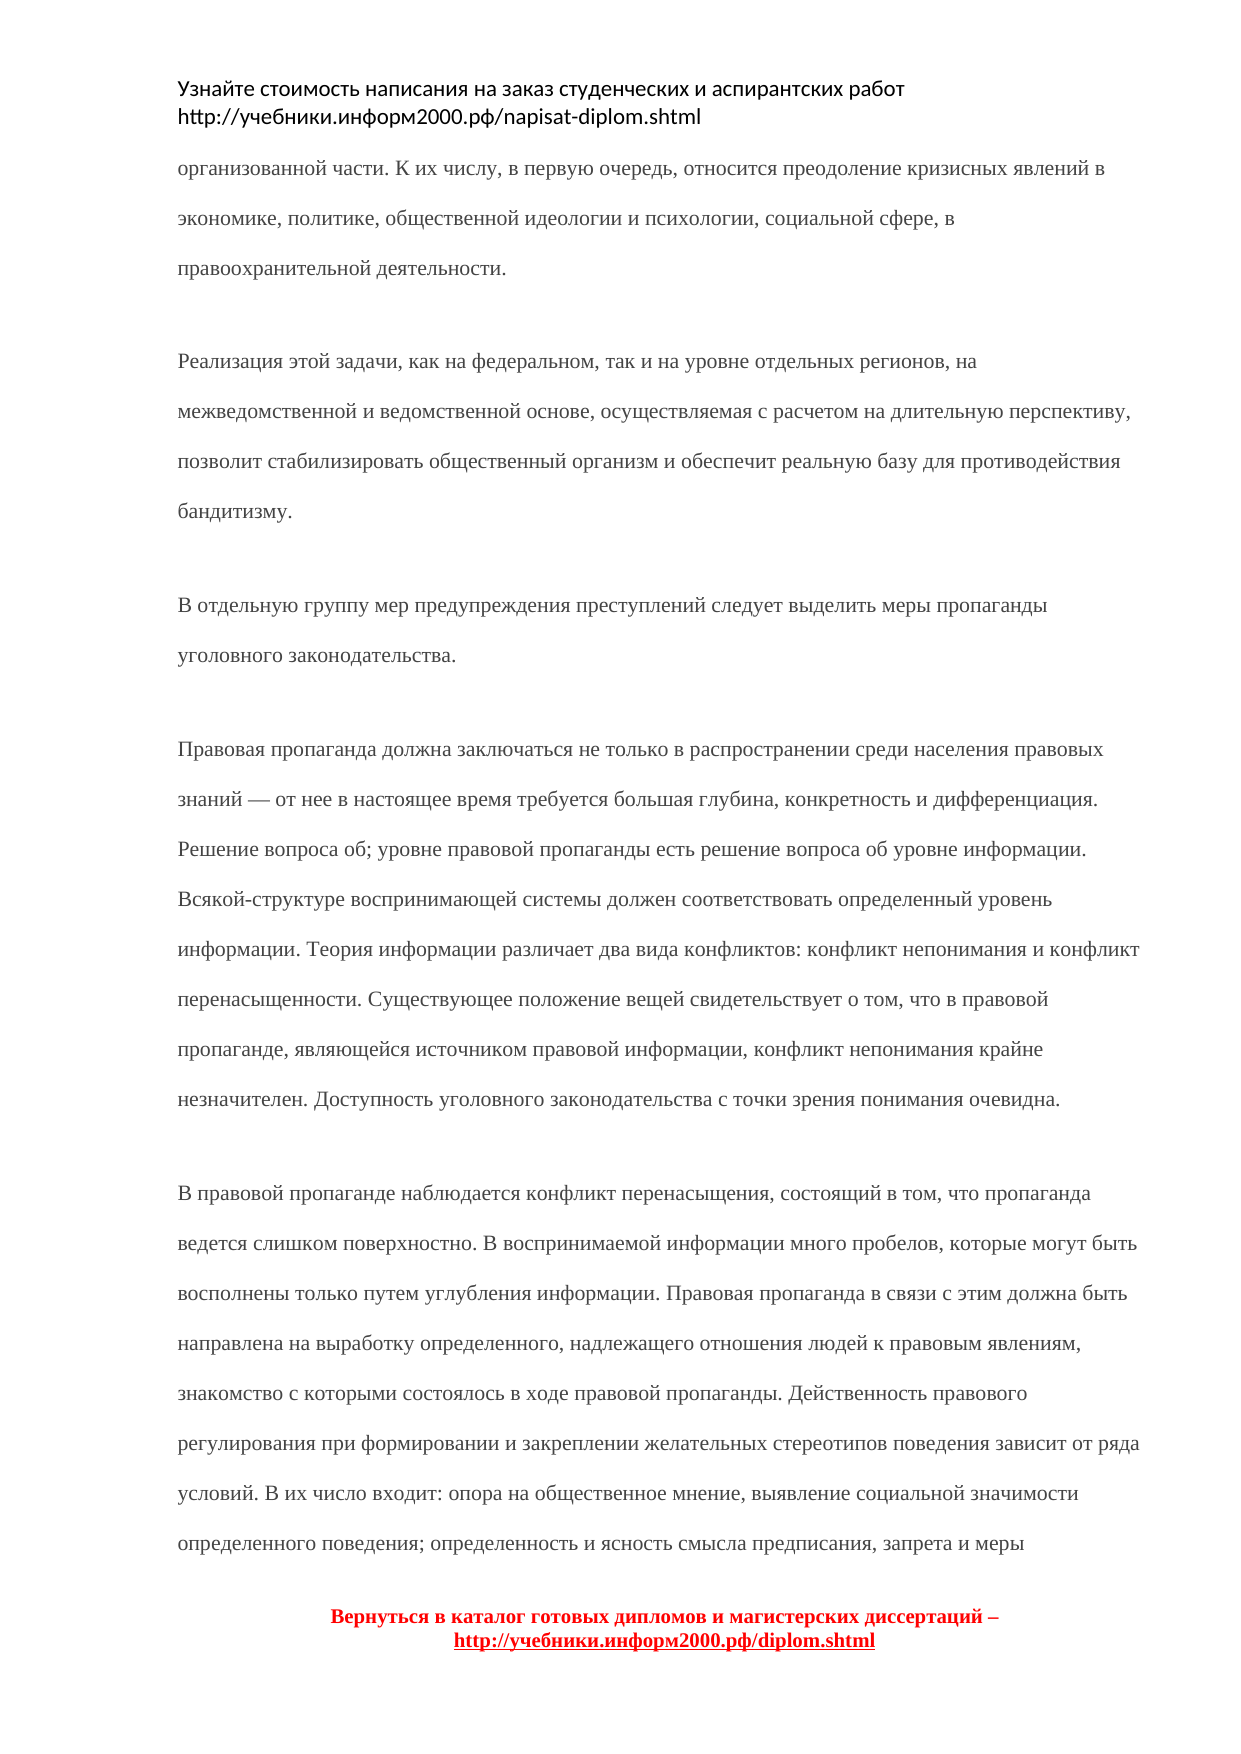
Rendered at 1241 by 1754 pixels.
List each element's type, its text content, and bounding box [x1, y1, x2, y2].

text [177, 130, 1152, 280]
text В отдельную группу мер предупреждения преступлений следует выделить меры пропаганды уголовного законодательства. [177, 567, 1152, 667]
text Реализация этой задачи, как на федеральном, так и на уровне отдельных регионов, на межведомственной и ведомственной основе, осуществляемая с расчетом на длительную перспективу, позволит стабилизировать общественный организм и обеспечит реальную базу для противодействия бандитизму. [177, 323, 1152, 523]
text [177, 1155, 1152, 1555]
text Правовая пропаганда должна заключаться не только в распространении среди населения правовых знаний — от нее в настоящее время требуется большая глубина, конкретность и дифференциация. Решение вопроса об; уровне правовой пропаганды есть решение вопроса об уровне информации. Всякой-структуре воспринимающей системы должен соответствовать определенный уровень информации. Теория информации различает два вида конфликтов: конфликт непонимания и конфликт перенасыщенности. Существующее положение вещей свидетельствует о том, что в правовой пропаганде, являющейся источником правовой информации, конфликт непонимания крайне незначителен. Доступность уголовного законодательства с точки зрения понимания очевидна. [177, 711, 1152, 1111]
